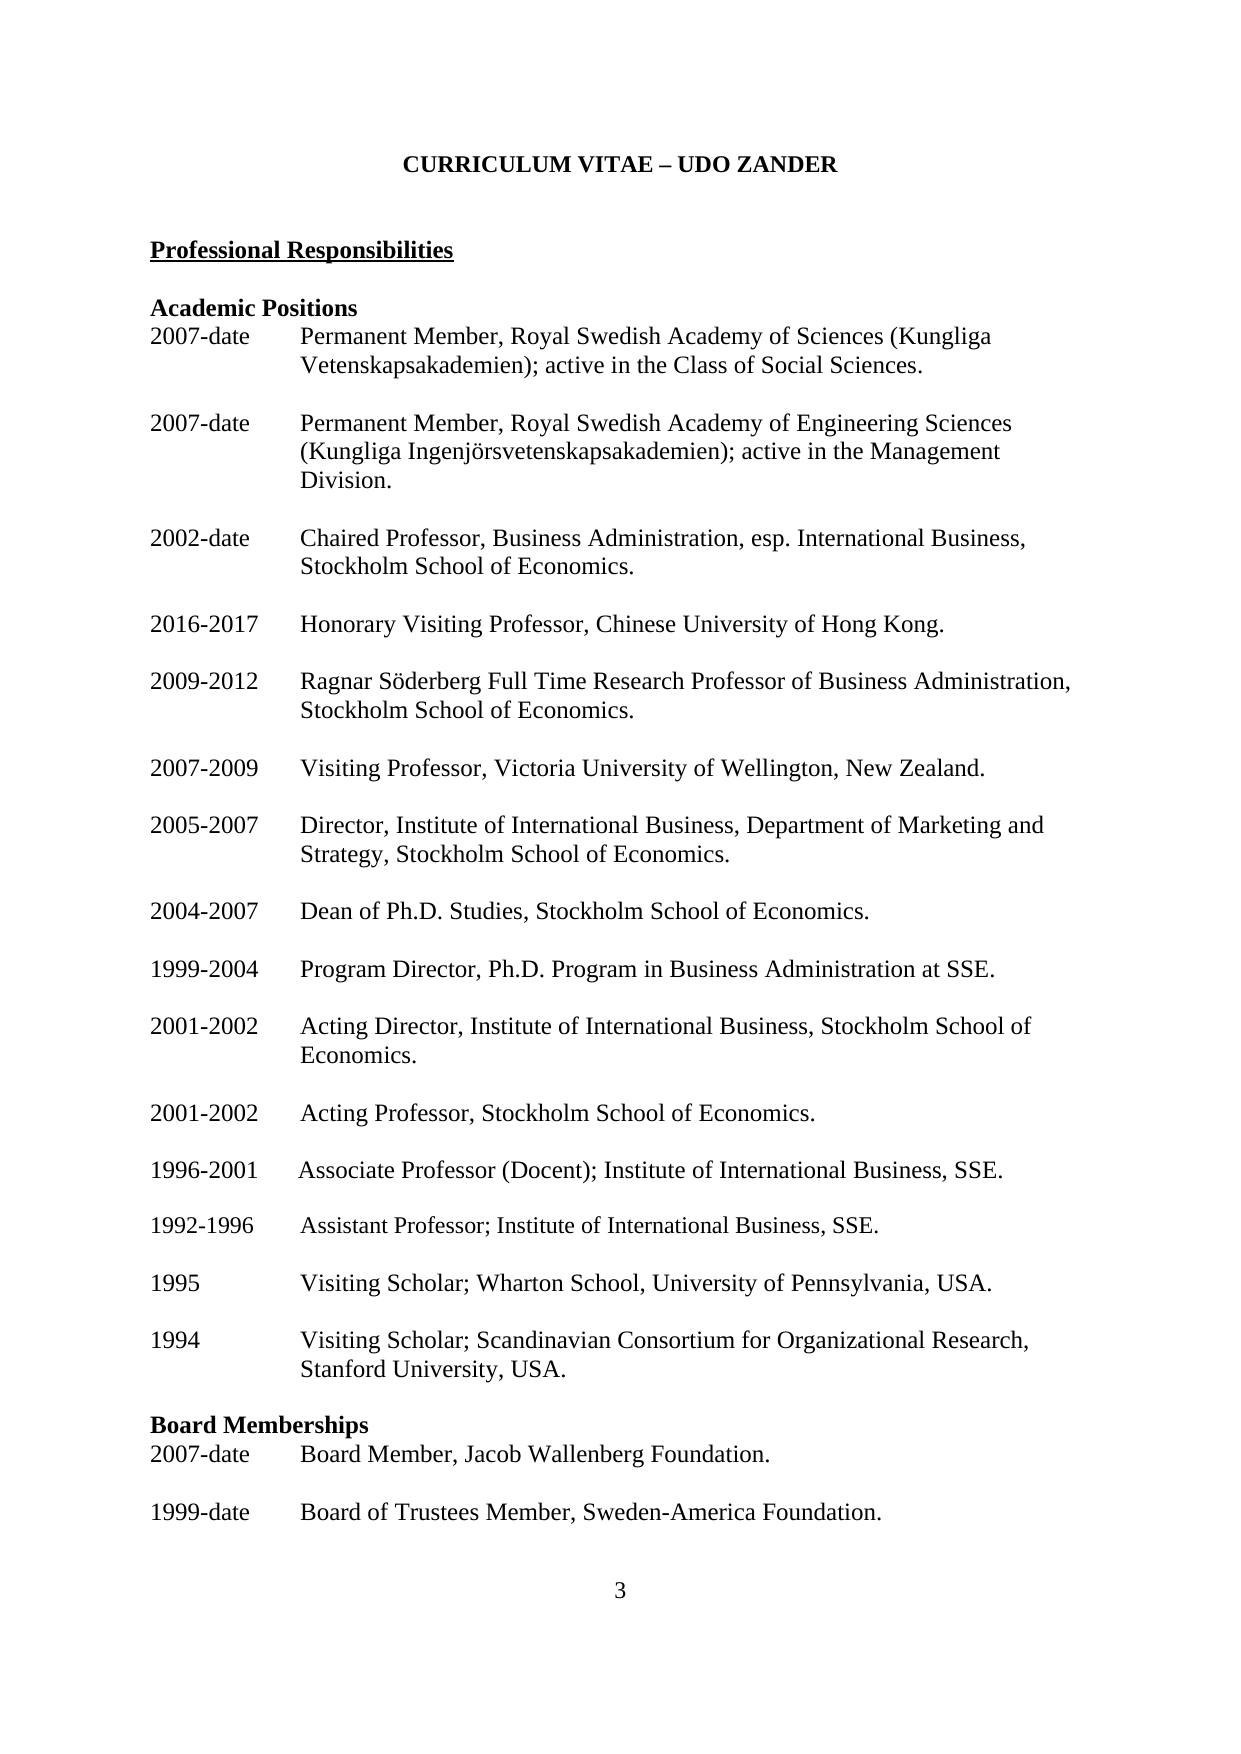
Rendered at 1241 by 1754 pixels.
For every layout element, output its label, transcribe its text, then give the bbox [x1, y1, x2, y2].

text 1996-2001 Associate Professor (Docent); Institute of International Business, SSE. [150, 1155, 1090, 1184]
text Academic Positions [150, 293, 1090, 321]
text 2005-2007 Director, Institute of International Business, Department of Marketing and [150, 810, 1090, 839]
text Division. [300, 465, 1090, 494]
text 2001-2002 Acting Professor, Stockholm School of Economics. [150, 1098, 1090, 1126]
text Strategy, Stockholm School of Economics. [150, 839, 1090, 868]
text (Kungliga Ingenjörsvetenskapsakademien); active in the Management [262, 436, 1090, 465]
text Economics. [225, 1040, 1090, 1069]
text 2007-2009 Visiting Professor, Victoria University of Wellington, New Zealand. [150, 753, 1090, 781]
text 2007-date Permanent Member, Royal Swedish Academy of Engineering Sciences [150, 408, 1090, 436]
text 2004-2007 Dean of Ph.D. Studies, Stockholm School of Economics. [150, 896, 1090, 925]
text 2002-date Chaired Professor, Business Administration, esp. International Business, Stockholm School of Economics. [150, 523, 1090, 580]
text 2001-2002 Acting Director, Institute of International Business, Stockholm School of [150, 1011, 1090, 1040]
text 1999-2004 Program Director, Ph.D. Program in Business Administration at SSE. [150, 954, 1090, 983]
text 2007-date Board Member, Jacob Wallenberg Foundation. [150, 1439, 1090, 1468]
text Board Memberships [150, 1410, 1090, 1439]
text 2016-2017 Honorary Visiting Professor, Chinese University of Hong Kong. [150, 609, 1090, 638]
text 1999-date Board of Trustees Member, Sweden-America Foundation. [150, 1497, 1090, 1525]
text 2007-date Permanent Member, Royal Swedish Academy of Sciences (Kungliga Vetenskapsakademien); active in the Class of Social Sciences. [150, 321, 1090, 379]
text 1992-1996 Assistant Professor; Institute of International Business, SSE. [150, 1211, 1090, 1239]
text 1995 Visiting Scholar; Wharton School, University of Pennsylvania, USA. [150, 1268, 1090, 1297]
text 2009-2012 Ragnar Söderberg Full Time Research Professor of Business Administration, Stockholm School of Economics. [150, 666, 1090, 724]
list Visiting Scholar; Scandinavian Consortium for Organizational Research, Stanford University, USA. [150, 1325, 1090, 1383]
text Professional Responsibilities [150, 235, 1090, 264]
